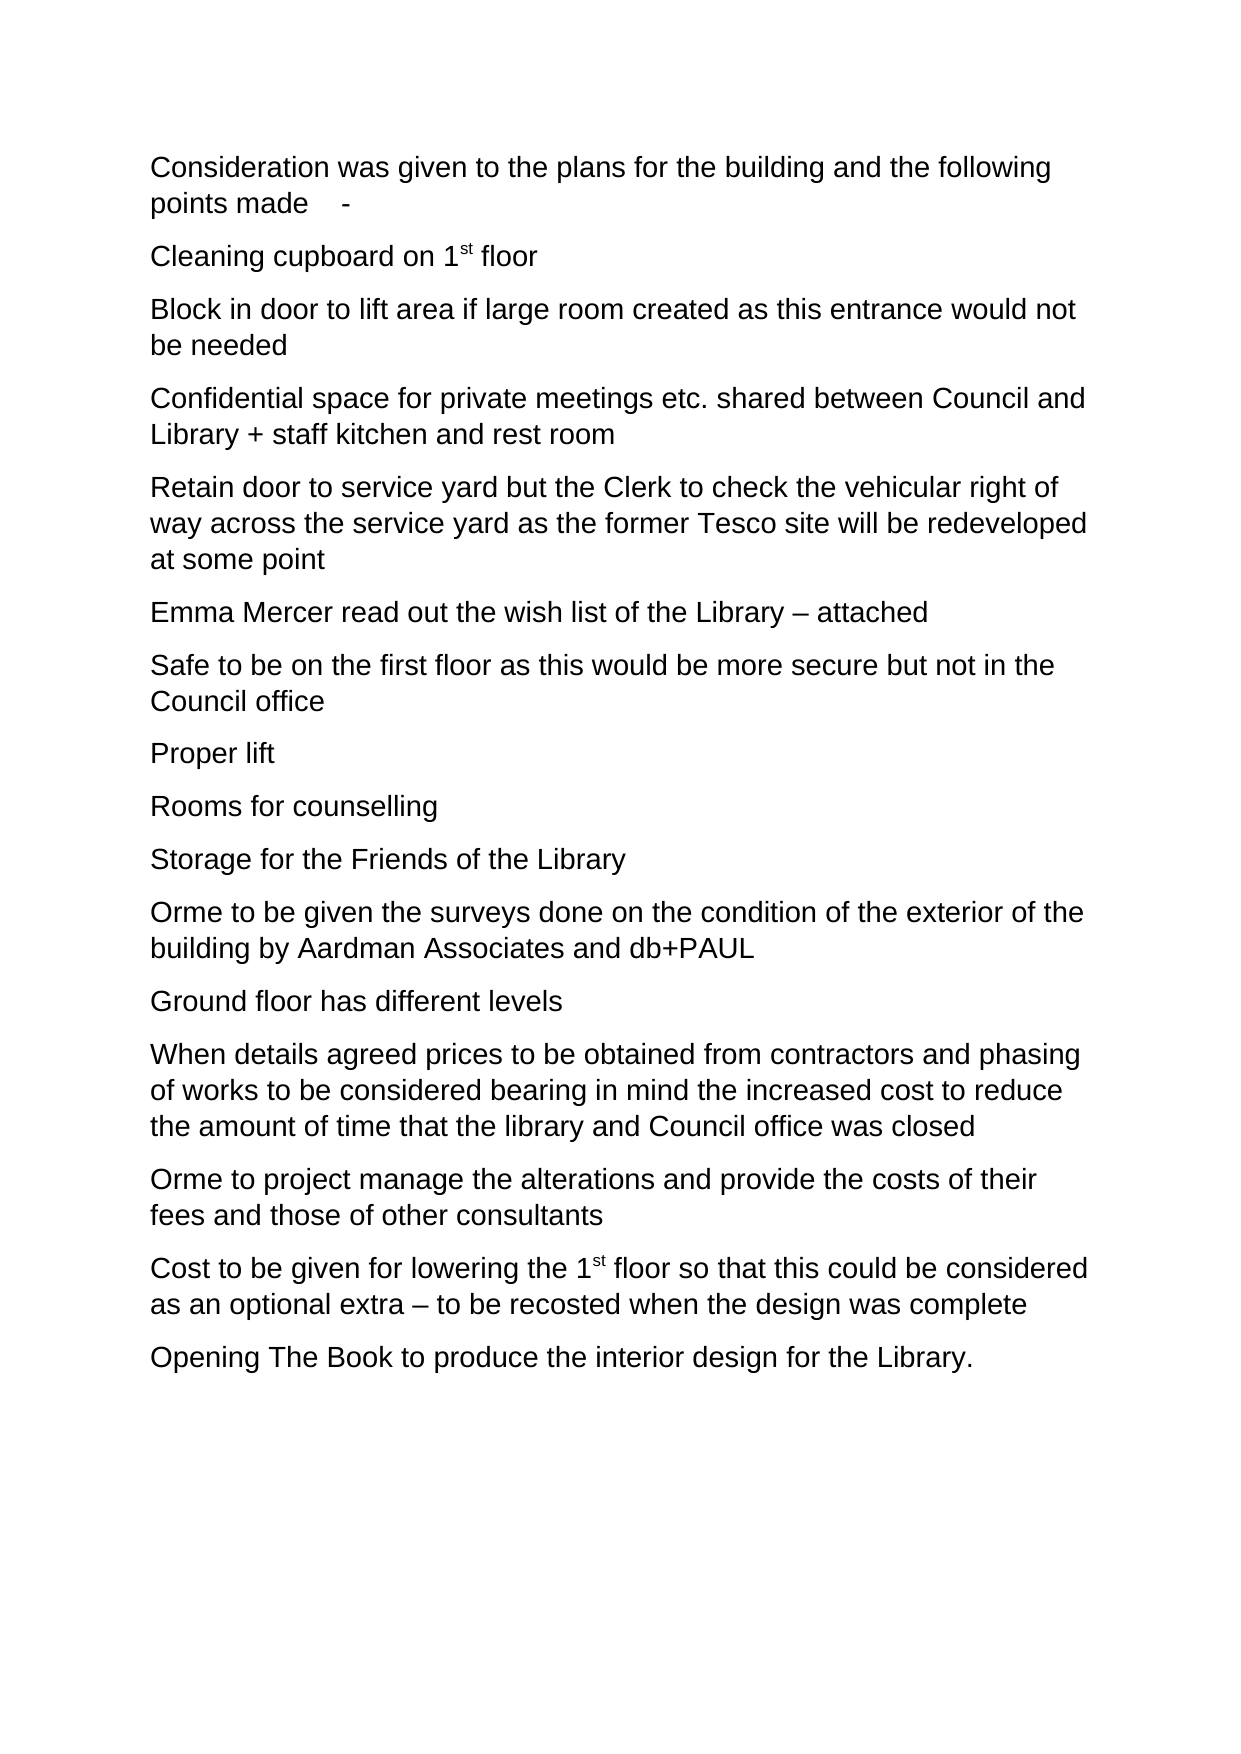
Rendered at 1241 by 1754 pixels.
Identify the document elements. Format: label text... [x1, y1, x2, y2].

text Orme to be given the surveys done on the condition of the exterior of the building by Aardman Associates and db+PAUL [150, 895, 1090, 965]
text Rooms for counselling [150, 789, 1090, 823]
text Cost to be given for lowering the 1st floor so that this could be considered as an optional extra – to be recosted when the design was complete [150, 1251, 1090, 1321]
text Cleaning cupboard on 1st floor [150, 239, 1090, 272]
text Orme to project manage the alterations and provide the costs of their fees and those of other consultants [150, 1162, 1090, 1232]
text Block in door to lift area if large room created as this entrance would not be needed [150, 292, 1090, 361]
text Opening The Book to produce the interior design for the Library. [150, 1340, 1090, 1373]
text Consideration was given to the plans for the building and the following points made - [150, 150, 1090, 220]
text Ground floor has different levels [150, 984, 1090, 1017]
text Storage for the Friends of the Library [150, 842, 1090, 876]
text Safe to be on the first floor as this would be more secure but not in the Council office [150, 648, 1090, 717]
text Retain door to service yard but the Clerk to check the vehicular right of way across the service yard as the former Tesco site will be redeveloped at some point [150, 470, 1090, 576]
text Proper lift [150, 737, 1090, 770]
text Confidential space for private meetings etc. shared between Council and Library + staff kitchen and rest room [150, 381, 1090, 450]
text When details agreed prices to be obtained from contractors and phasing of works to be considered bearing in mind the increased cost to reduce the amount of time that the library and Council office was closed [150, 1037, 1090, 1143]
text Emma Mercer read out the wish list of the Library – attached [150, 595, 1090, 628]
